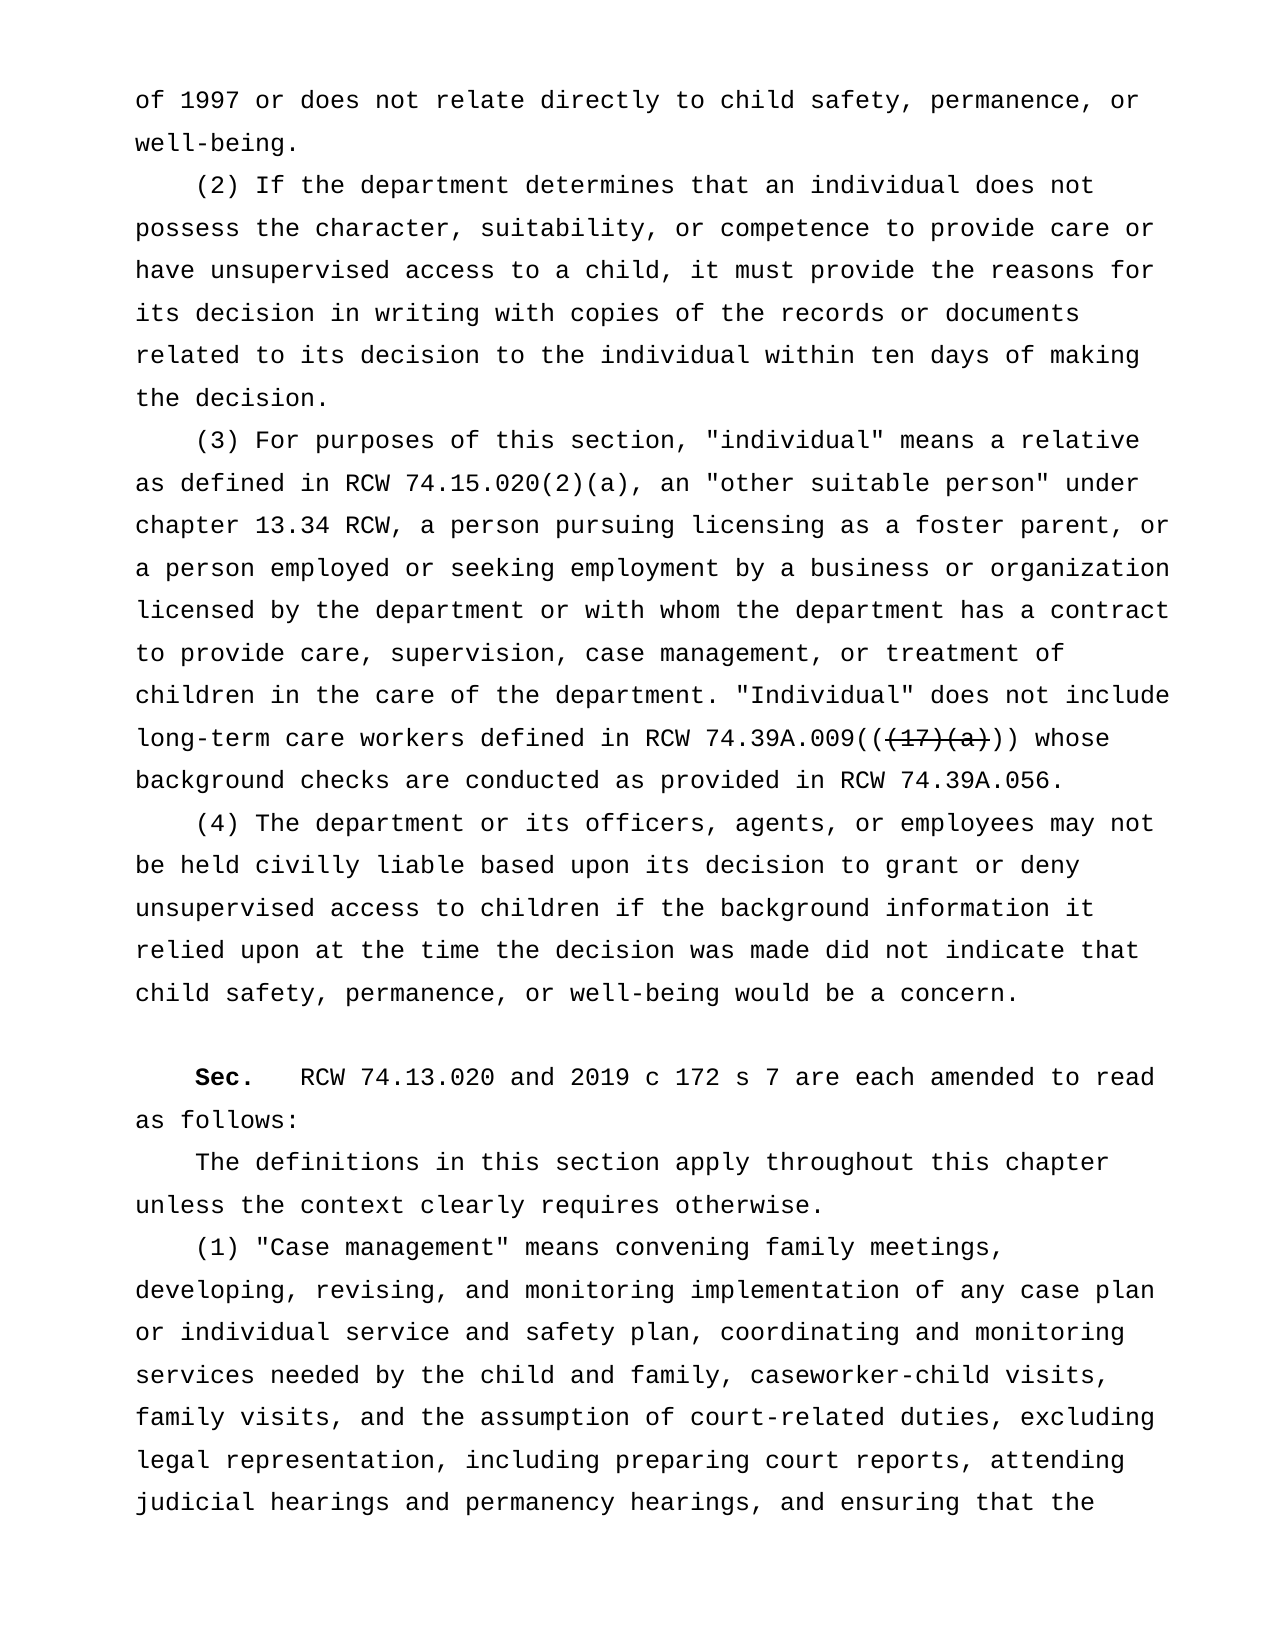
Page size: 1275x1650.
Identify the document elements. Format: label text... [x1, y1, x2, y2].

text Sec. RCW 74.13.020 and 2019 c 172 s 7 are each amended to read as follows: [135, 1052, 1170, 1137]
text (2) If the department determines that an individual does not possess the character, suitability, or competence to provide care or have unsupervised access to a child, it must provide the reasons for its decision in writing with copies of the records or documents related to its decision to the individual within ten days of making the decision. [135, 160, 1170, 415]
text (3) For purposes of this section, "individual" means a relative as defined in RCW 74.15.020(2)(a), an "other suitable person" under chapter 13.34 RCW, a person pursuing licensing as a foster parent, or a person employed or seeking employment by a business or organization licensed by the department or with whom the department has a contract to provide care, supervision, case management, or treatment of children in the care of the department. "Individual" does not include long-term care workers defined in RCW 74.39A.009(((17)(a))) whose background checks are conducted as provided in RCW 74.39A.056. [135, 415, 1170, 797]
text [135, 1222, 1170, 1519]
text (4) The department or its officers, agents, or employees may not be held civilly liable based upon its decision to grant or deny unsupervised access to children if the background information it relied upon at the time the decision was made did not indicate that child safety, permanence, or well-being would be a concern. [135, 797, 1170, 1010]
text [135, 75, 1170, 160]
text The definitions in this section apply throughout this chapter unless the context clearly requires otherwise. [135, 1137, 1170, 1222]
